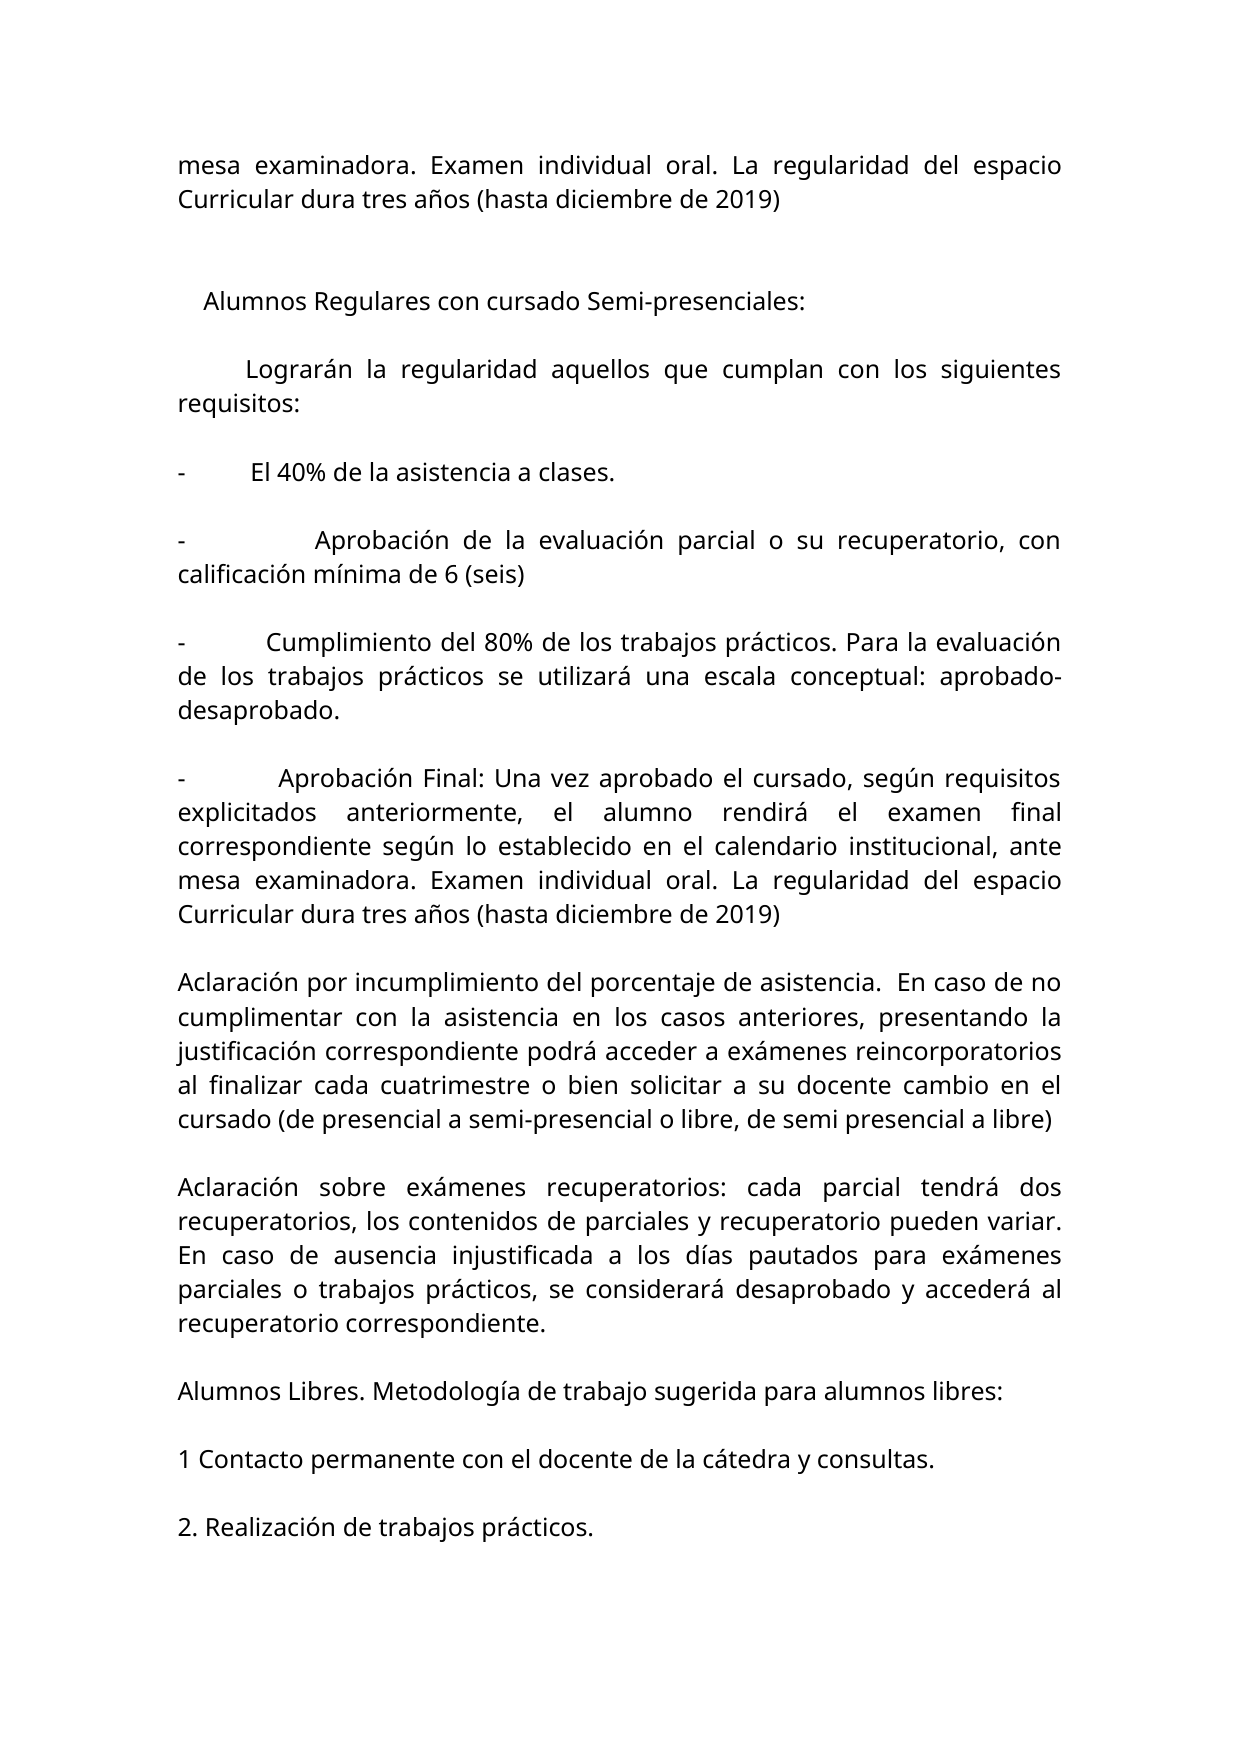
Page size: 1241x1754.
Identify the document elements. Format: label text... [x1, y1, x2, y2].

text 2. Realización de trabajos prácticos. [177, 1510, 1063, 1544]
text Aclaración sobre exámenes recuperatorios: cada parcial tendrá dos recuperatorios, los contenidos de parciales y recuperatorio pueden variar. En caso de ausencia injustificada a los días pautados para exámenes parciales o trabajos prácticos, se considerará desaprobado y accederá al recuperatorio correspondiente. [177, 1169, 1063, 1340]
text 1 Contacto permanente con el docente de la cátedra y consultas. [177, 1442, 1063, 1476]
text - Cumplimiento del 80% de los trabajos prácticos. Para la evaluación de los trabajos prácticos se utilizará una escala conceptual: aprobado- desaprobado. [177, 624, 1063, 727]
text Alumnos Regulares con cursado Semi-presenciales: [177, 284, 1063, 318]
text - El 40% de la asistencia a clases. [177, 454, 1063, 488]
text Lograrán la regularidad aquellos que cumplan con los siguientes requisitos: [177, 352, 1063, 420]
text - Aprobación de la evaluación parcial o su recuperatorio, con calificación mínima de 6 (seis) [177, 522, 1063, 590]
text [177, 148, 1063, 216]
text Alumnos Libres. Metodología de trabajo sugerida para alumnos libres: [177, 1374, 1063, 1408]
text Aclaración por incumplimiento del porcentaje de asistencia. En caso de no cumplimentar con la asistencia en los casos anteriores, presentando la justificación correspondiente podrá acceder a exámenes reincorporatorios al finalizar cada cuatrimestre o bien solicitar a su docente cambio en el cursado (de presencial a semi-presencial o libre, de semi presencial a libre) [177, 965, 1063, 1135]
